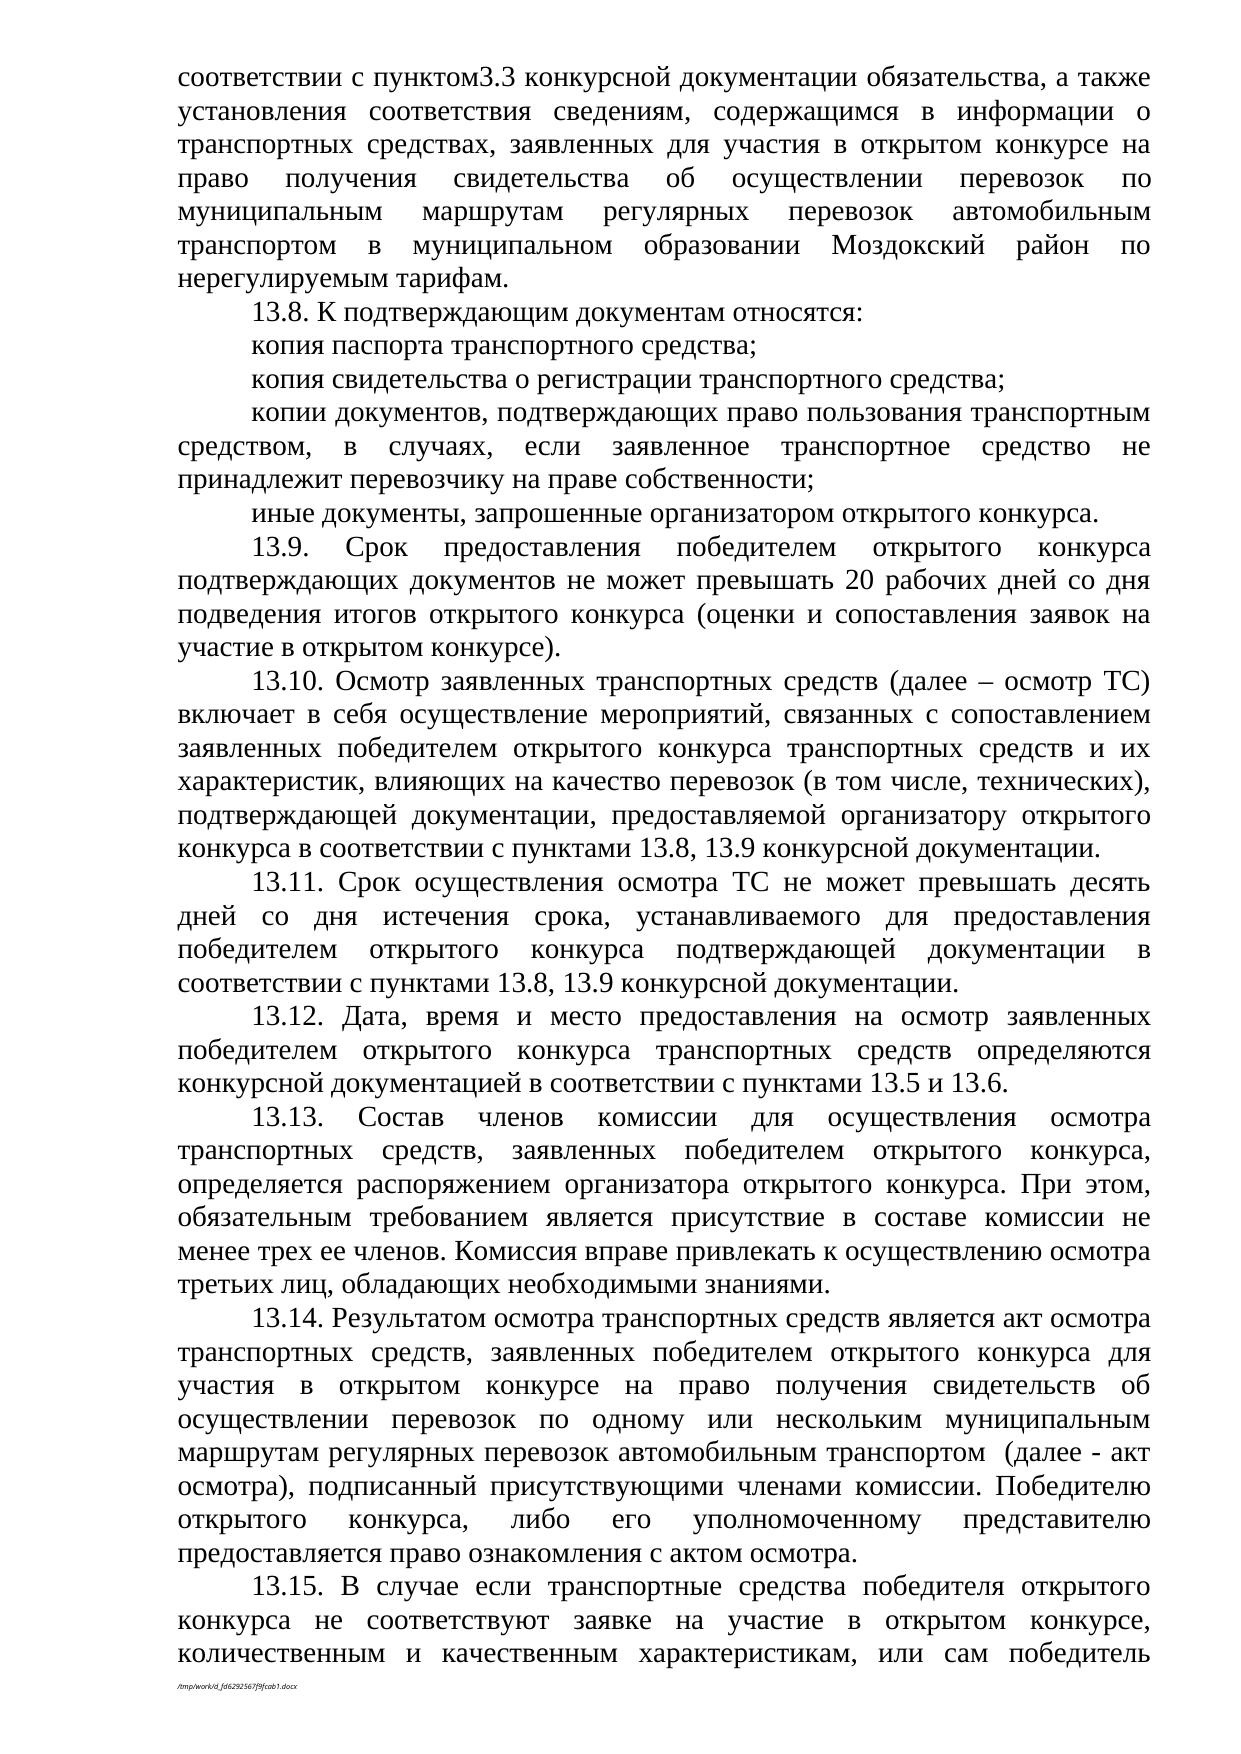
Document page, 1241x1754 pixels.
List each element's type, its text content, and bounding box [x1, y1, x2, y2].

text 13.10. Осмотр заявленных транспортных средств (далее – осмотр ТС) включает в себя осуществление мероприятий, связанных с сопоставлением заявленных победителем открытого конкурса транспортных средств и их характеристик, влияющих на качество перевозок (в том числе, технических), подтверждающей документации, предоставляемой организатору открытого конкурса в соответствии с пунктами 13.8, 13.9 конкурсной документации. [177, 663, 1152, 864]
text копии документов, подтверждающих право пользования транспортным средством, в случаях, если заявленное транспортное средство не принадлежит перевозчику на праве собственности; [177, 394, 1152, 495]
text иные документы, запрошенные организатором открытого конкурса. [177, 495, 1152, 529]
text 13.12. Дата, время и место предоставления на осмотр заявленных победителем открытого конкурса транспортных средств определяются конкурсной документацией в соответствии с пунктами 13.5 и 13.6. [177, 998, 1152, 1099]
text 13.11. Срок осуществления осмотра ТС не может превышать десять дней со дня истечения срока, устанавливаемого для предоставления победителем открытого конкурса подтверждающей документации в соответствии с пунктами 13.8, 13.9 конкурсной документации. [177, 864, 1152, 998]
text копия свидетельства о регистрации транспортного средства; [177, 361, 1152, 394]
text копия паспорта транспортного средства; [177, 327, 1152, 361]
text 13.8. К подтверждающим документам относятся: [177, 294, 1152, 327]
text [177, 59, 1152, 294]
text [177, 1568, 1152, 1669]
text 13.13. Состав членов комиссии для осуществления осмотра транспортных средств, заявленных победителем открытого конкурса, определяется распоряжением организатора открытого конкурса. При этом, обязательным требованием является присутствие в составе комиссии не менее трех ее членов. Комиссия вправе привлекать к осуществлению осмотра третьих лиц, обладающих необходимыми знаниями. [177, 1099, 1152, 1300]
text 13.14. Результатом осмотра транспортных средств является акт осмотра транспортных средств, заявленных победителем открытого конкурса для участия в открытом конкурсе на право получения свидетельств об осуществлении перевозок по одному или нескольким муниципальным маршрутам регулярных перевозок автомобильным транспортом (далее - акт осмотра), подписанный присутствующими членами комиссии. Победителю открытого конкурса, либо его уполномоченному представителю предоставляется право ознакомления с актом осмотра. [177, 1300, 1152, 1568]
text 13.9. Срок предоставления победителем открытого конкурса подтверждающих документов не может превышать 20 рабочих дней со дня подведения итогов открытого конкурса (оценки и сопоставления заявок на участие в открытом конкурсе). [177, 529, 1152, 663]
